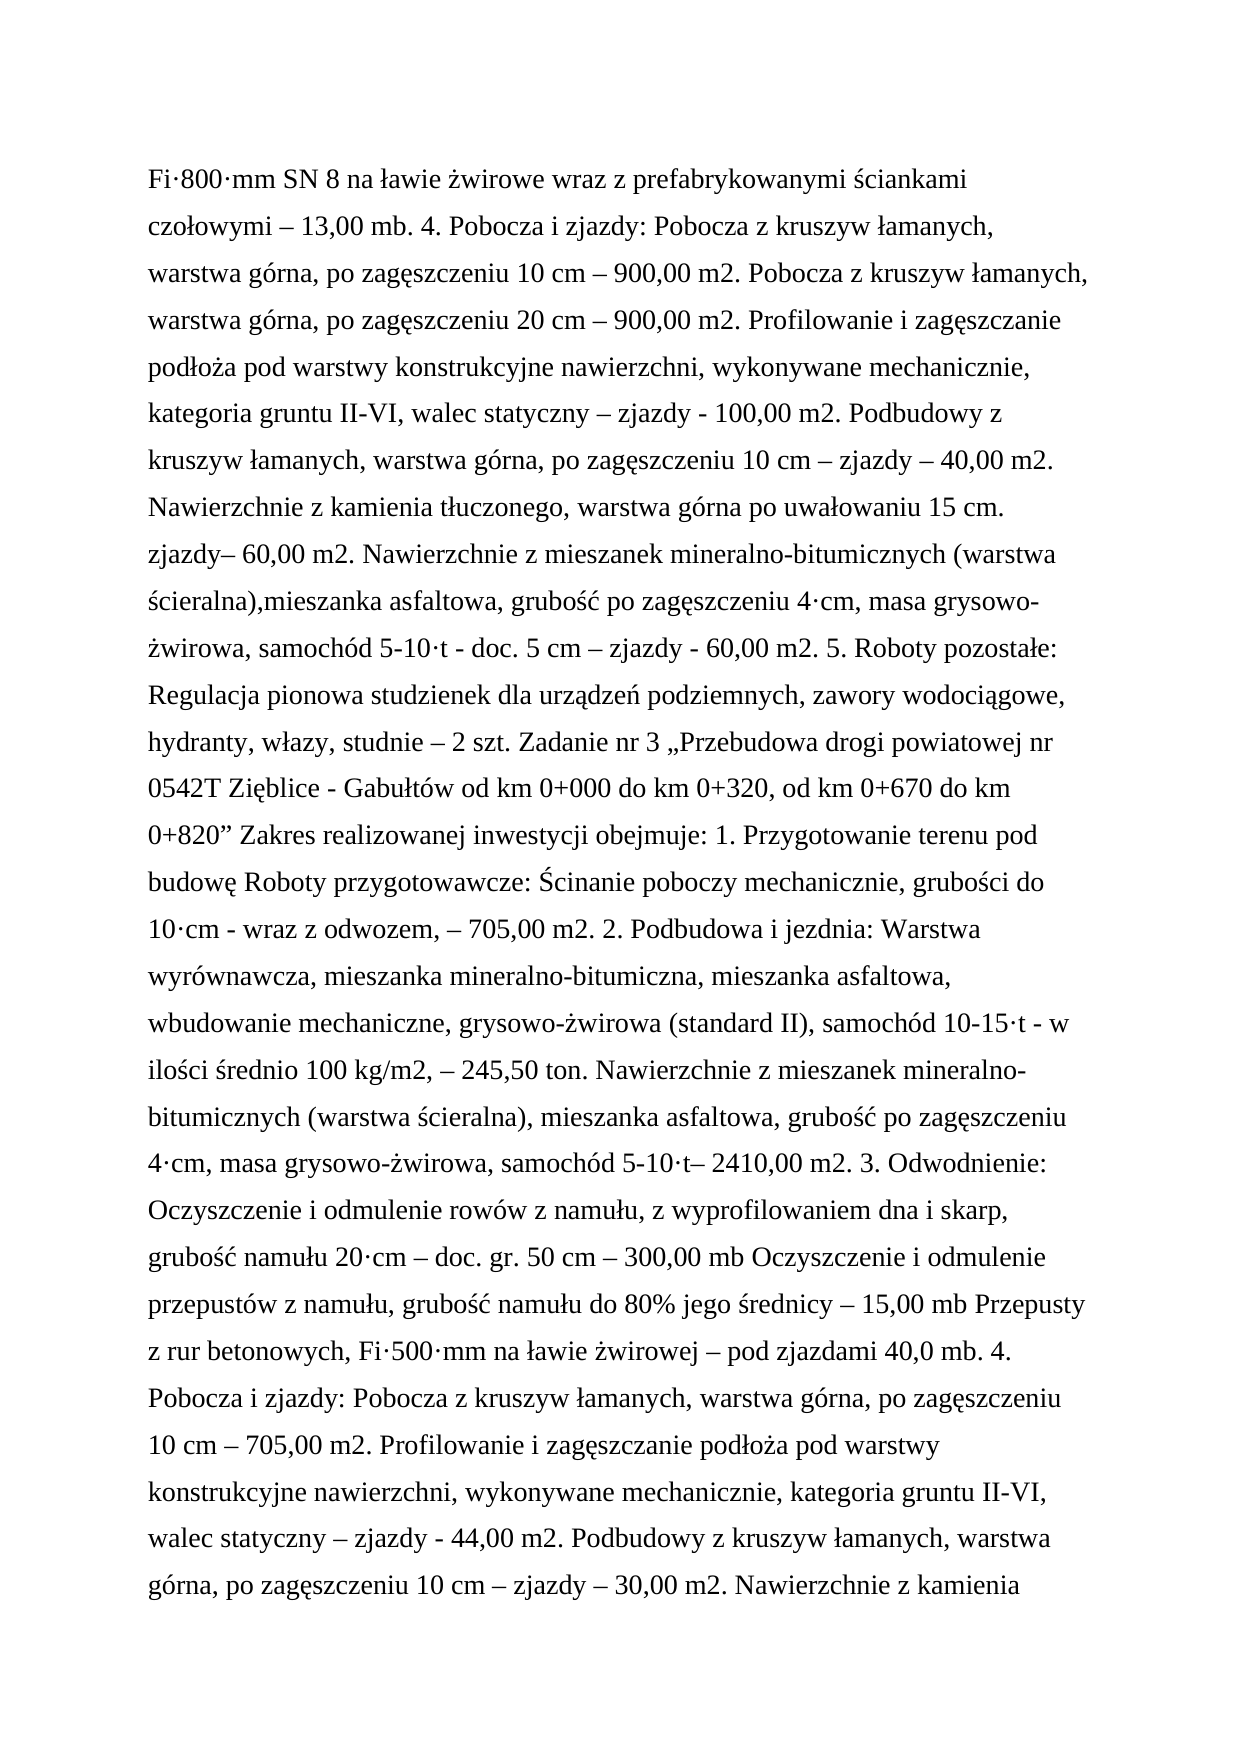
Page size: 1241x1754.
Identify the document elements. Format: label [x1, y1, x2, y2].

text [148, 148, 1093, 1601]
